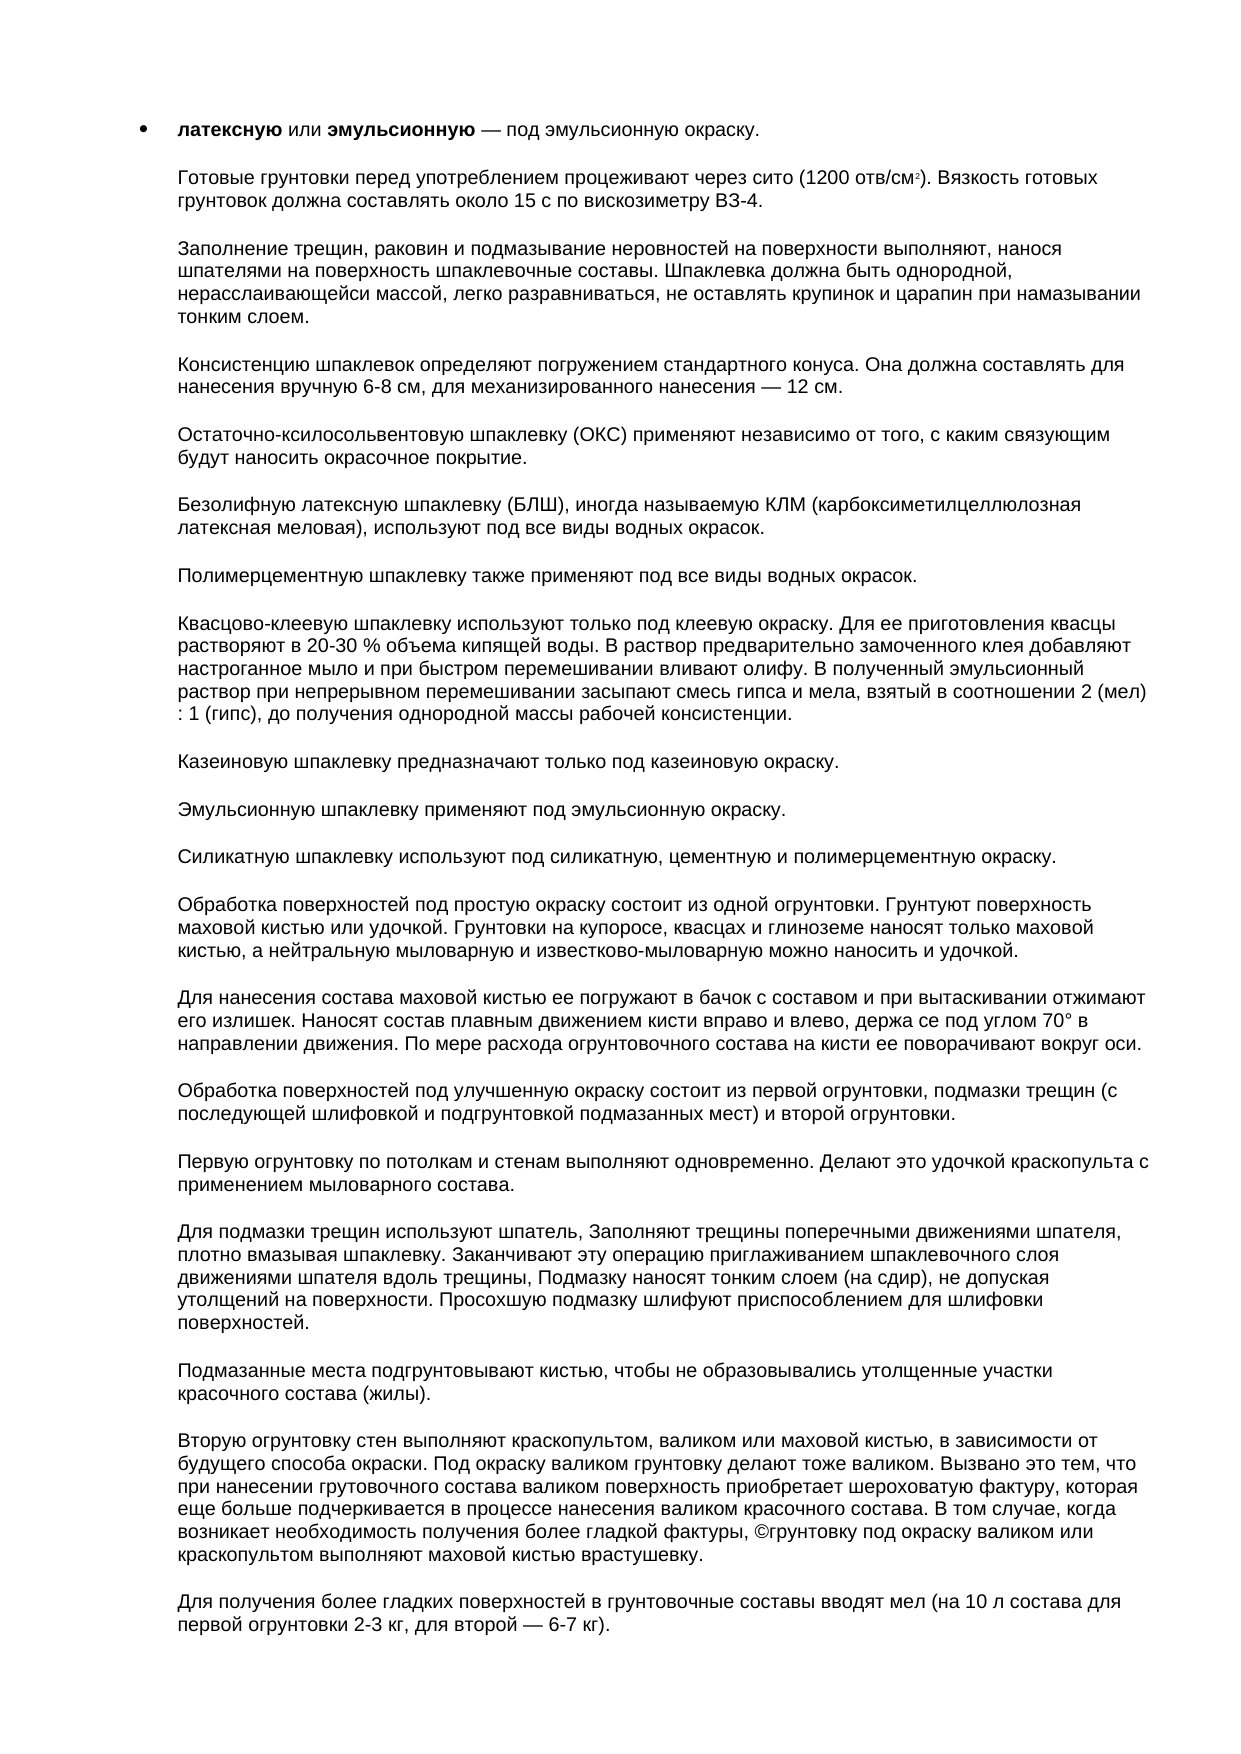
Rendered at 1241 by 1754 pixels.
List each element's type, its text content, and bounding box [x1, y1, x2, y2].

text Консистенцию шпаклевок определяют погружением стандартного конуса. Она должна составлять для нанесения вручную 6-8 см, для механизированного нанесения — 12 см. [177, 352, 1152, 398]
text Заполнение трещин, раковин и подмазывание неровностей на поверхности выполняют, нанося шпателями на поверхность шпаклевочные составы. Шпаклевка должна быть однородной, нерасслаивающейси массой, легко разравниваться, не оставлять крупинок и царапин при намазывании тонким слоем. [177, 237, 1152, 327]
text Вторую огрунтовку стен выполняют краскопультом, валиком или маховой кистью, в зависимости от будущего способа окраски. Под окраску валиком грунтовку делают тоже валиком. Вызвано это тем, что при нанесении грутовочного состава валиком поверхность приобретает шероховатую фактуру, которая еще больше подчеркивается в процессе нанесения валиком красочного состава. В том случае, когда возникает необходимость получения более гладкой фактуры, ©грунтовку под окраску валиком или краскопультом выполняют маховой кистью врастушевку. [177, 1429, 1152, 1565]
text Для получения более гладких поверхностей в грунтовочные составы вводят мел (на 10 л состава для первой огрунтовки 2-3 кг, для второй — 6-7 кг). [177, 1590, 1152, 1636]
text Первую огрунтовку по потолкам и стенам выполняют одновременно. Делают это удочкой краскопульта с применением мыловарного состава. [177, 1150, 1152, 1195]
text Обработка поверхностей под простую окраску состоит из одной огрунтовки. Грунтуют поверхность маховой кистью или удочкой. Грунтовки на купоросе, квасцах и глиноземе наносят только маховой кистью, а нейтральную мыловарную и известково-мыловарную можно наносить и удочкой. [177, 893, 1152, 961]
text Для подмазки трещин используют шпатель, Заполняют трещины поперечными движениями шпателя, плотно вмазывая шпаклевку. Заканчивают эту операцию приглаживанием шпаклевочного слоя движениями шпателя вдоль трещины, Подмазку наносят тонким слоем (на сдир), не допуская утолщений на поверхности. Просохшую подмазку шлифуют приспособлением для шлифовки поверхностей. [177, 1220, 1152, 1334]
text Готовые грунтовки перед употреблением процеживают через сито (1200 отв/см2). Вязкость готовых грунтовок должна составлять около 15 с по вискозиметру ВЗ-4. [177, 166, 1152, 212]
text Силикатную шпаклевку используют под силикатную, цементную и полимерцементную окраску. [177, 845, 1152, 868]
text Остаточно-ксилосольвентовую шпаклевку (ОКС) применяют независимо от того, с каким связующим будут наносить окрасочное покрытие. [177, 423, 1152, 468]
text Для нанесения состава маховой кистью ее погружают в бачок с составом и при вытаскивании отжимают его излишек. Наносят состав плавным движением кисти вправо и влево, держа се под углом 70° в направлении движения. По мере расхода огрунтовочного состава на кисти ее поворачивают вокруг оси. [177, 986, 1152, 1054]
text Квасцово-клеевую шпаклевку используют только под клеевую окраску. Для ее приготовления квасцы растворяют в 20-30 % объема кипящей воды. В раствор предварительно замоченного клея добавляют настроганное мыло и при быстром перемешивании вливают олифу. В полученный эмульсионный раствор при непрерывном перемешивании засыпают смесь гипса и мела, взятый в соотношении 2 (мел) : 1 (гипс), до получения однородной массы рабочей консистенции. [177, 611, 1152, 725]
text Безолифную латексную шпаклевку (БЛШ), иногда называемую КЛМ (карбоксиметилцеллюлозная латексная меловая), используют под все виды водных окрасок. [177, 493, 1152, 539]
text Подмазанные места подгрунтовывают кистью, чтобы не образовывались утолщенные участки красочного состава (жилы). [177, 1359, 1152, 1404]
text Эмульсионную шпаклевку применяют под эмульсионную окраску. [177, 798, 1152, 820]
text Казеиновую шпаклевку предназначают только под казеиновую окраску. [177, 750, 1152, 773]
text Полимерцементную шпаклевку также применяют под все виды водных окрасок. [177, 564, 1152, 586]
list латексную или эмульсионную — под эмульсионную окраску. [140, 118, 1152, 141]
text Обработка поверхностей под улучшенную окраску состоит из первой огрунтовки, подмазки трещин (с последующей шлифовкой и подгрунтовкой подмазанных мест) и второй огрунтовки. [177, 1079, 1152, 1125]
